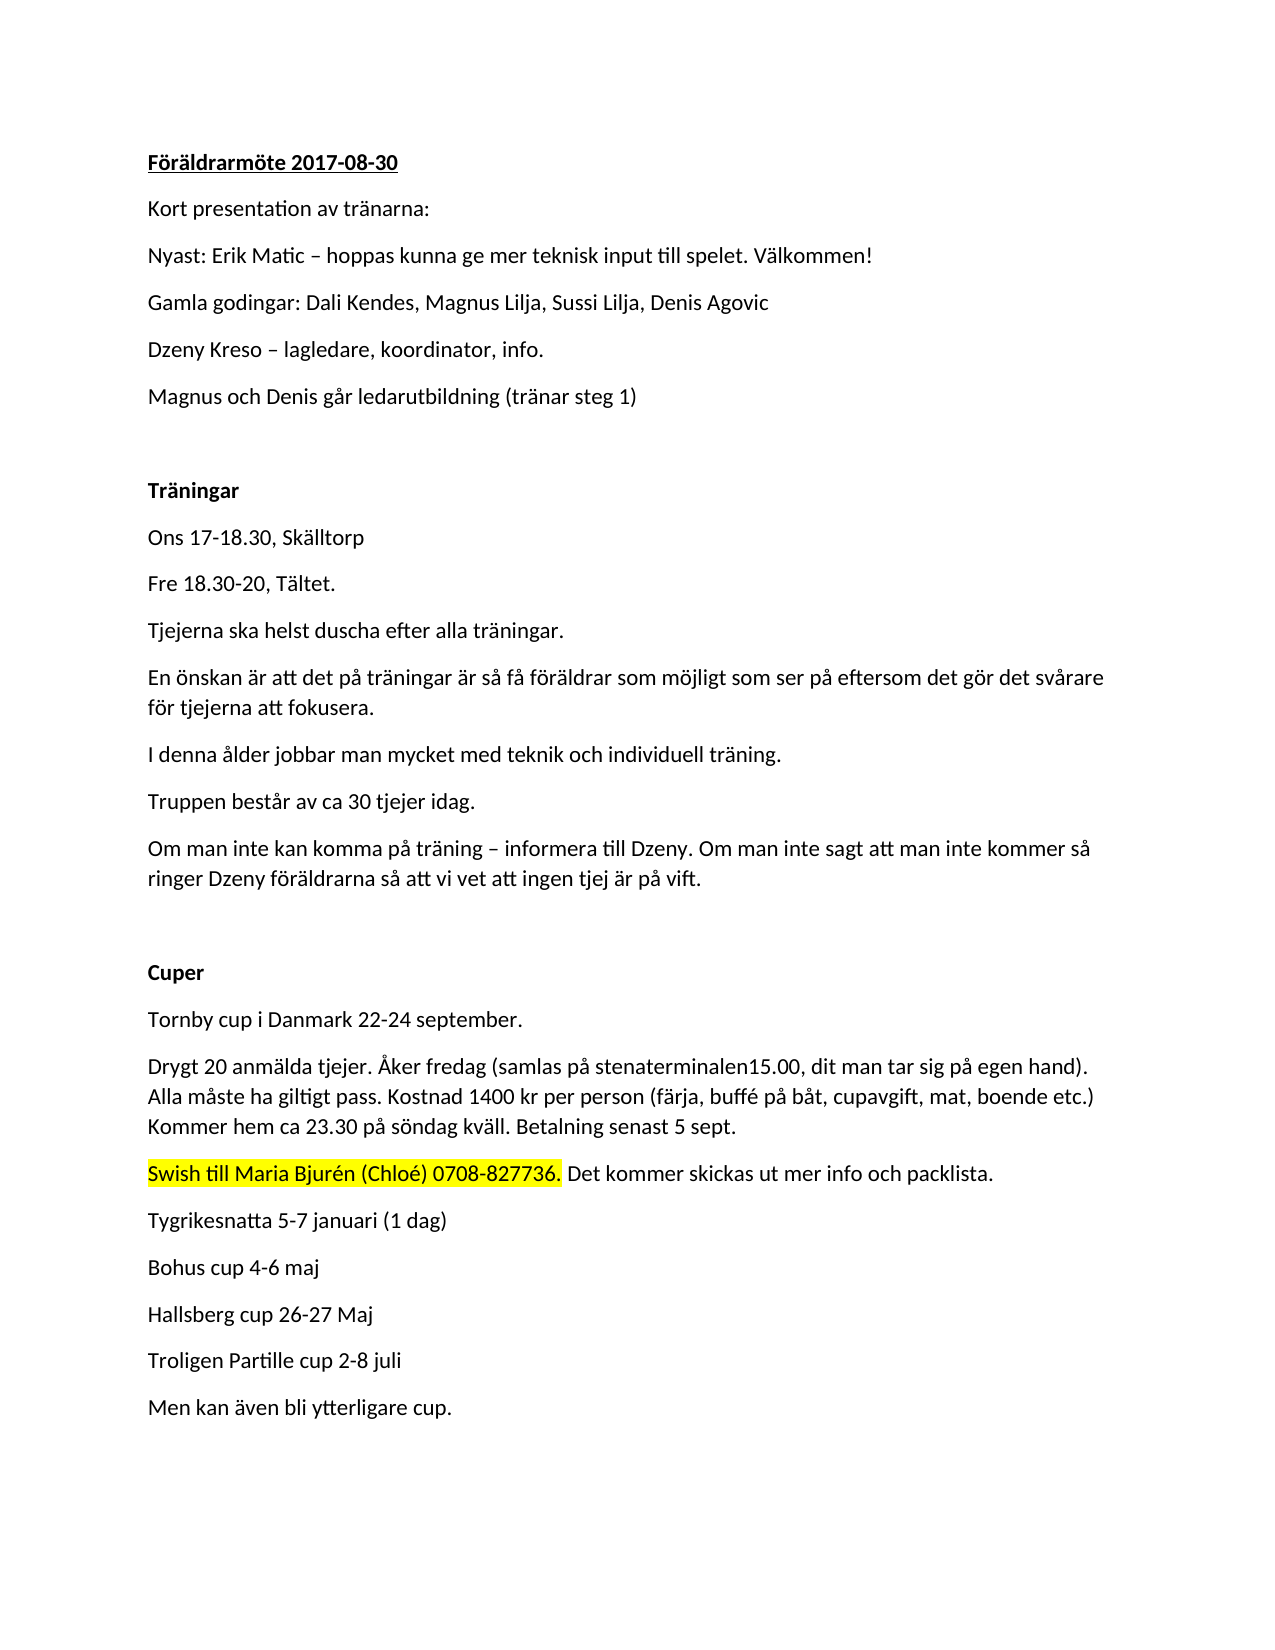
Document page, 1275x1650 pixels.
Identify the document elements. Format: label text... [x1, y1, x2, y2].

text Swish till Maria Bjurén (Chloé) 0708-827736. Det kommer skickas ut mer info och packlista. [562, 1159, 1127, 1187]
text Bohus cup 4-6 maj [148, 1253, 1127, 1281]
text Tornby cup i Danmark 22-24 september. [148, 1005, 1127, 1033]
text Om man inte kan komma på träning – informera till Dzeny. Om man inte sagt att man inte kommer så ringer Dzeny föräldrarna så att vi vet att ingen tjej är på vift. [148, 834, 1127, 892]
text Troligen Partille cup 2-8 juli [148, 1347, 1127, 1374]
text Nyast: Erik Matic – hoppas kunna ge mer teknisk input till spelet. Välkommen! [148, 241, 1127, 269]
text Gamla godingar: Dali Kendes, Magnus Lilja, Sussi Lilja, Denis Agovic [148, 288, 1127, 316]
text Cuper [148, 958, 1127, 986]
text Truppen består av ca 30 tjejer idag. [148, 787, 1127, 815]
text Tygrikesnatta 5-7 januari (1 dag) [148, 1206, 1127, 1234]
text En önskan är att det på träningar är så få föräldrar som möjligt som ser på eftersom det gör det svårare för tjejerna att fokusera. [148, 663, 1127, 721]
text Magnus och Denis går ledarutbildning (tränar steg 1) [148, 382, 1127, 410]
text Fre 18.30-20, Tältet. [148, 569, 1127, 597]
text Dzeny Kreso – lagledare, koordinator, info. [148, 335, 1127, 363]
text Drygt 20 anmälda tjejer. Åker fredag (samlas på stenaterminalen15.00, dit man tar sig på egen hand). Alla måste ha giltigt pass. Kostnad 1400 kr per person (färja, buffé på båt, cupavgift, mat, boende etc.) Kommer hem ca 23.30 på söndag kväll. Betalning senast 5 sept. [148, 1052, 1127, 1140]
text Men kan även bli ytterligare cup. [148, 1393, 1127, 1421]
text Tjejerna ska helst duscha efter alla träningar. [148, 616, 1127, 644]
text Föräldrarmöte 2017-08-30 [148, 148, 1127, 176]
text Kort presentation av tränarna: [148, 194, 1127, 222]
text Ons 17-18.30, Skälltorp [148, 523, 1127, 551]
text Hallsberg cup 26-27 Maj [148, 1300, 1127, 1328]
text Träningar [148, 476, 1127, 504]
text I denna ålder jobbar man mycket med teknik och individuell träning. [148, 740, 1127, 768]
